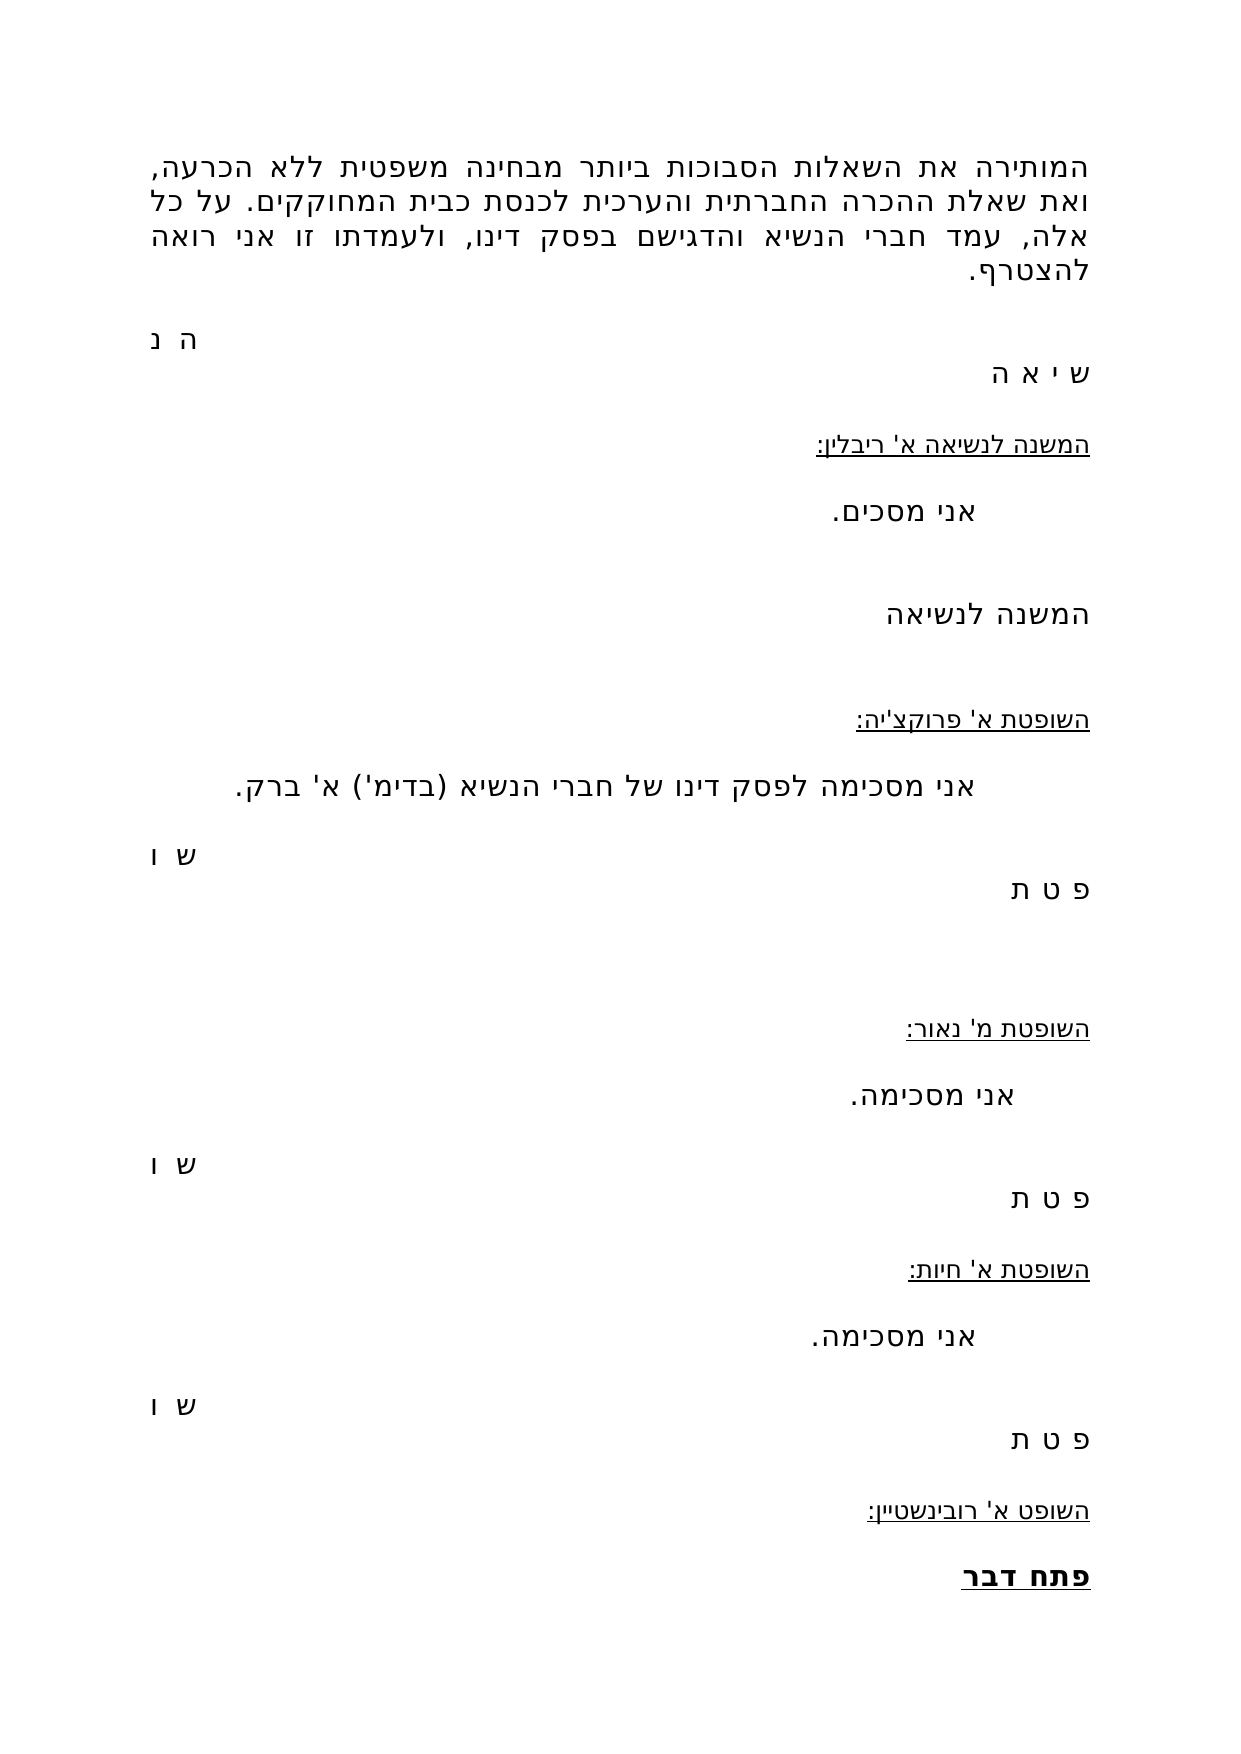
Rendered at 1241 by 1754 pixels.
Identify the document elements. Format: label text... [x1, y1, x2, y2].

text אני מסכימה. [150, 1319, 1090, 1353]
text ש ו פ ט ת [150, 1147, 1090, 1216]
text השופטת מ' נאור: [150, 1009, 1090, 1044]
text השופט א' רובינשטיין: [150, 1491, 1090, 1525]
text השופטת א' חיות: [150, 1250, 1090, 1284]
text פתח דבר [150, 1559, 1090, 1594]
text ש ו פ ט ת [150, 837, 1090, 906]
text אני מסכימה. [150, 1078, 1090, 1112]
text המשנה לנשיאה א' ריבלין: [150, 425, 1090, 459]
text אני מסכים. [150, 494, 1090, 528]
text ה נ ש י א ה [150, 322, 1090, 391]
text השופטת א' פרוקצ'יה: [150, 700, 1090, 734]
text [150, 150, 1090, 287]
text אני מסכימה לפסק דינו של חברי הנשיא (בדימ') א' ברק. [150, 769, 1090, 803]
text המשנה לנשיאה [150, 562, 1090, 631]
text ש ו פ ט ת [150, 1387, 1090, 1456]
